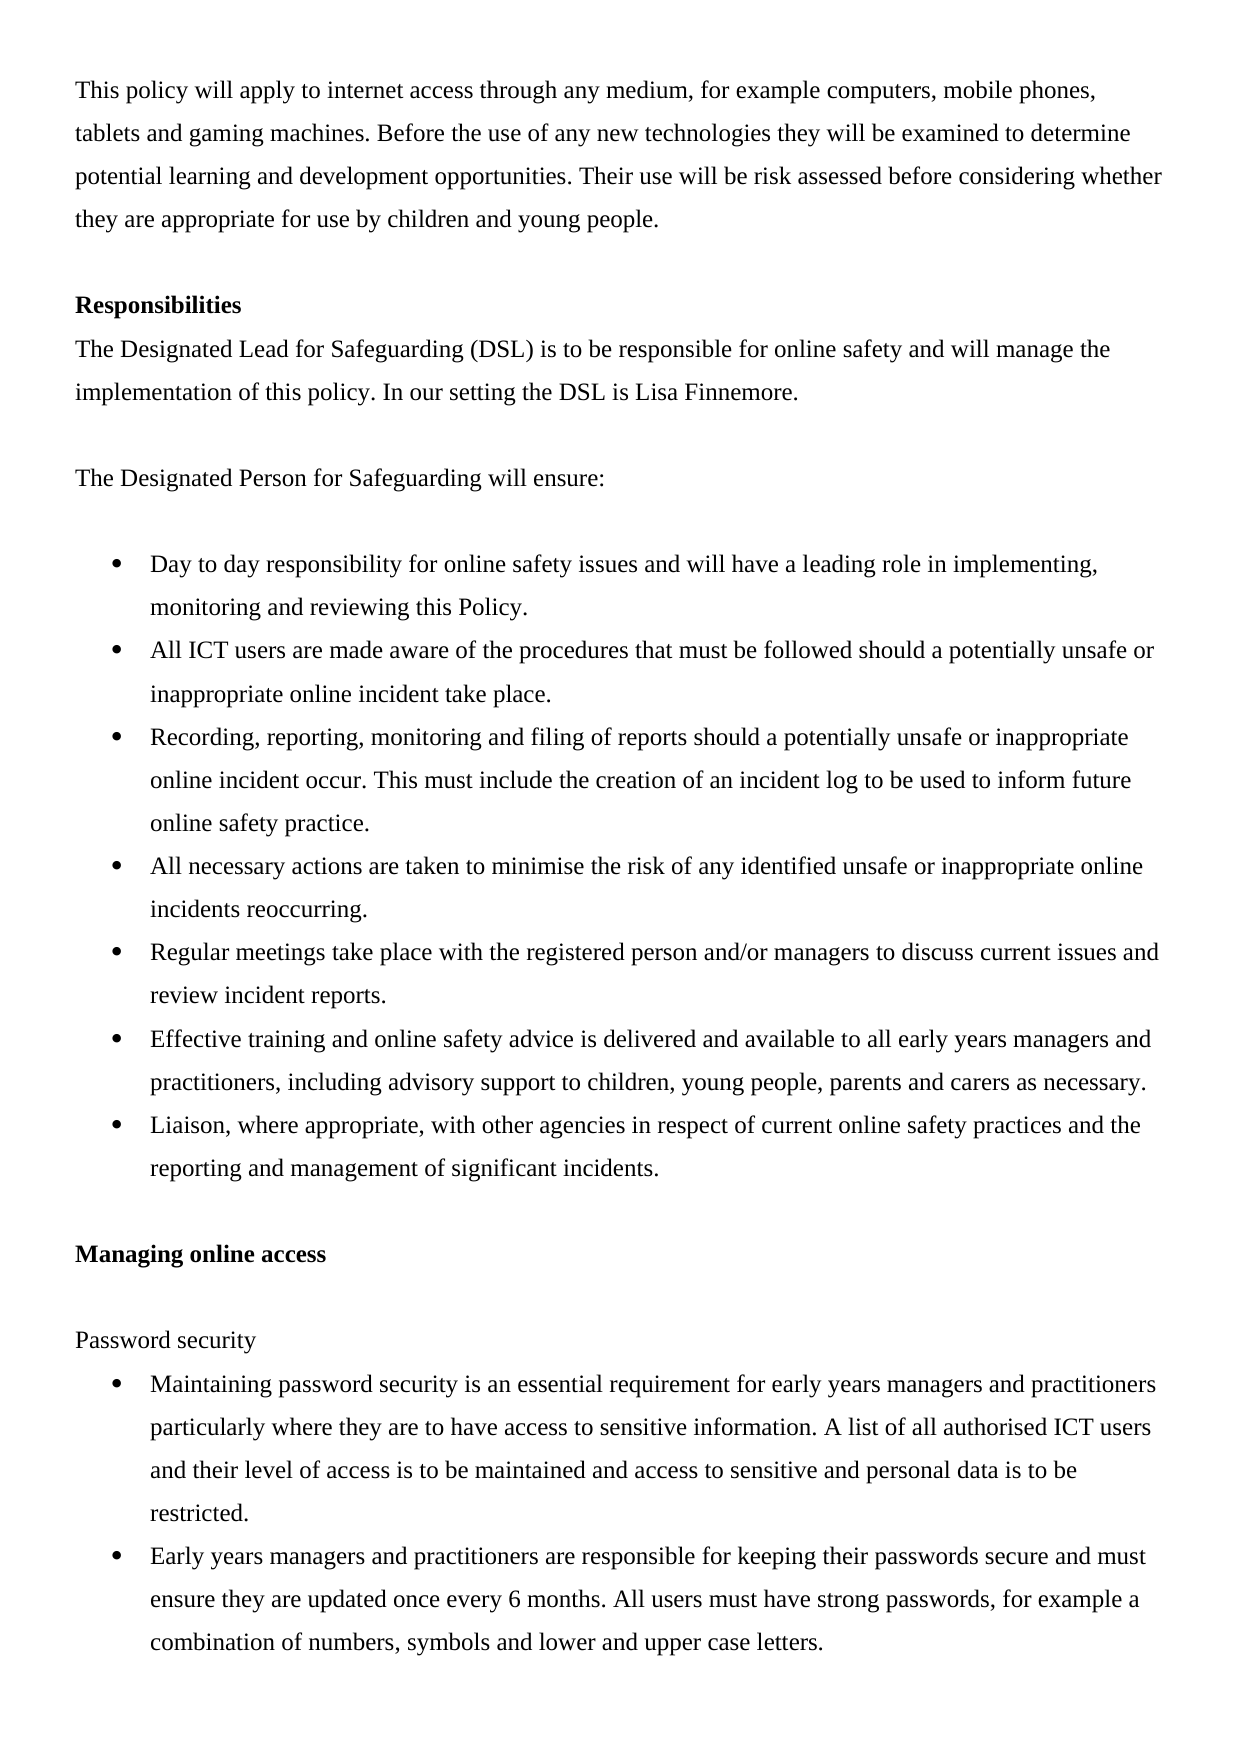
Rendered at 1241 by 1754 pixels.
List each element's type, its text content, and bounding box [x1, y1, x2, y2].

list Effective training and online safety advice is delivered and available to all early years managers and practitioners, including advisory support to children, young people, parents and carers as necessary. [112, 1024, 1165, 1096]
list Recording, reporting, monitoring and filing of reports should a potentially unsafe or inappropriate online incident occur. This must include the creation of an incident log to be used to inform future online safety practice. [112, 722, 1165, 837]
list Day to day responsibility for online safety issues and will have a leading role in implementing, monitoring and reviewing this Policy. [112, 549, 1165, 621]
list Regular meetings take place with the registered person and/or managers to discuss current issues and review incident reports. [112, 937, 1165, 1009]
list Early years managers and practitioners are responsible for keeping their passwords secure and must ensure they are updated once every 6 months. All users must have strong passwords, for example a combination of numbers, symbols and lower and upper case letters. [112, 1541, 1165, 1656]
text Password security [75, 1326, 1165, 1354]
text The Designated Person for Safeguarding will ensure: [75, 463, 1165, 492]
text This policy will apply to internet access through any medium, for example computers, mobile phones, tablets and gaming machines. Before the use of any new technologies they will be examined to determine potential learning and development opportunities. Their use will be risk assessed before considering whether they are appropriate for use by children and young people. [75, 75, 1165, 233]
list All necessary actions are taken to minimise the risk of any identified unsafe or inappropriate online incidents reoccurring. [112, 851, 1165, 923]
list Maintaining password security is an essential requirement for early years managers and practitioners particularly where they are to have access to sensitive information. A list of all authorised ICT users and their level of access is to be maintained and access to sensitive and personal data is to be restricted. [112, 1369, 1165, 1527]
text Managing online access [75, 1239, 1165, 1268]
text The Designated Lead for Safeguarding (DSL) is to be responsible for online safety and will manage the implementation of this policy. In our setting the DSL is Lisa Finnemore. [75, 334, 1165, 406]
list Liaison, where appropriate, with other agencies in respect of current online safety practices and the reporting and management of significant incidents. [112, 1110, 1165, 1182]
text Responsibilities [75, 291, 1165, 319]
list All ICT users are made aware of the procedures that must be followed should a potentially unsafe or inappropriate online incident take place. [112, 636, 1165, 707]
